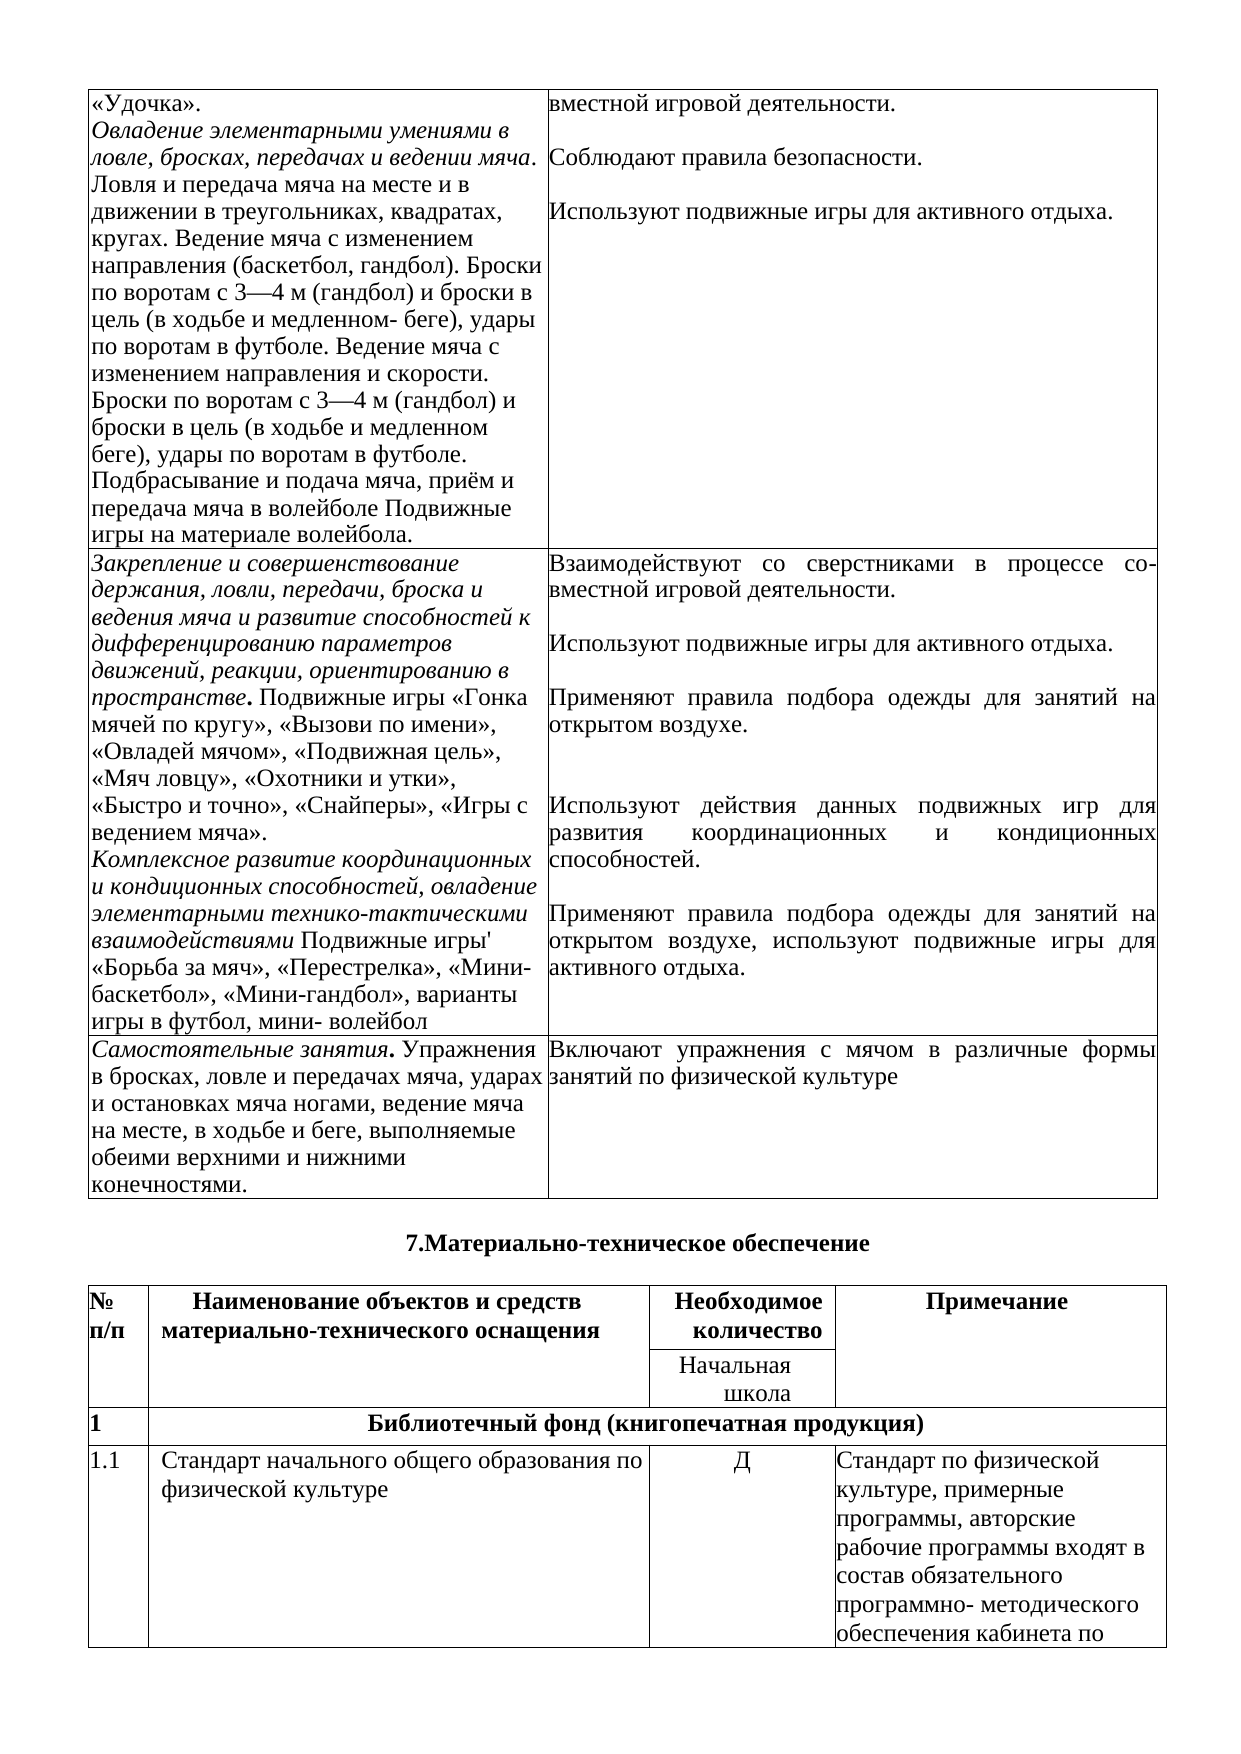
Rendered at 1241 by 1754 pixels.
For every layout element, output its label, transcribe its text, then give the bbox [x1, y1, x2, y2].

table_cell Библиотечный фонд (книгопечатная продукция) [149, 1408, 1166, 1444]
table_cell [89, 90, 548, 548]
table_header № п/п [89, 1286, 148, 1407]
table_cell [836, 1446, 1166, 1647]
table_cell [549, 90, 1157, 548]
table_cell Д [650, 1446, 835, 1647]
table_cell Закрепление и совершенствование держания, ловли, передачи, броска и ведения мяча и развитие способностей к дифференцированию параметров движений, реакции, ориентированию в пространстве. Подвижные игры «Гонка мячей по кругу», «Вызови по имени», «Овладей мячом», «Подвижная цель», «Мяч ловцу», «Охотники и утки», «Быстро и точно», «Снайперы», «Игры с ведением мяча». Комплексное развитие координационных и кондиционных способностей, овладение элементарными технико-тактическими взаимодействиями Подвижные игры' «Борьба за мяч», «Перестрелка», «Мини-баскетбол», «Мини-гандбол», варианты игры в футбол, мини- волейбол [89, 549, 548, 1035]
table_cell 1.1 [89, 1446, 148, 1647]
table_header Необходимое количество [650, 1286, 835, 1349]
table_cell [149, 1446, 649, 1647]
text 7.Материально-техническое обеспечение [124, 1228, 1152, 1256]
table_cell Самостоятельные занятия. Упражнения в бросках, ловле и передачах мяча, ударах и остановках мяча ногами, ведение мяча на месте, в ходьбе и беге, выполняемые обеими верхними и нижними конечностями. [89, 1036, 548, 1198]
table_cell Начальная школа [650, 1350, 835, 1407]
table_cell Включают упражнения с мячом в различные формы занятий по физической культуре [549, 1036, 1157, 1198]
table_header Примечание [836, 1286, 1166, 1407]
table_cell Взаимодействуют со сверстниками в процессе совместной игровой деятельности. Используют подвижные игры для активного отдыха. Применяют правила подбора одежды для занятий на открытом воздухе. Используют действия данных подвижных игр для развития координационных и кондиционных способностей. Применяют правила подбора одежды для занятий на открытом воздухе, используют подвижные игры для активного отдыха. [549, 549, 1157, 1035]
table_header Наименование объектов и средств материально-технического оснащения [149, 1286, 649, 1407]
table_cell 1 [89, 1408, 148, 1444]
